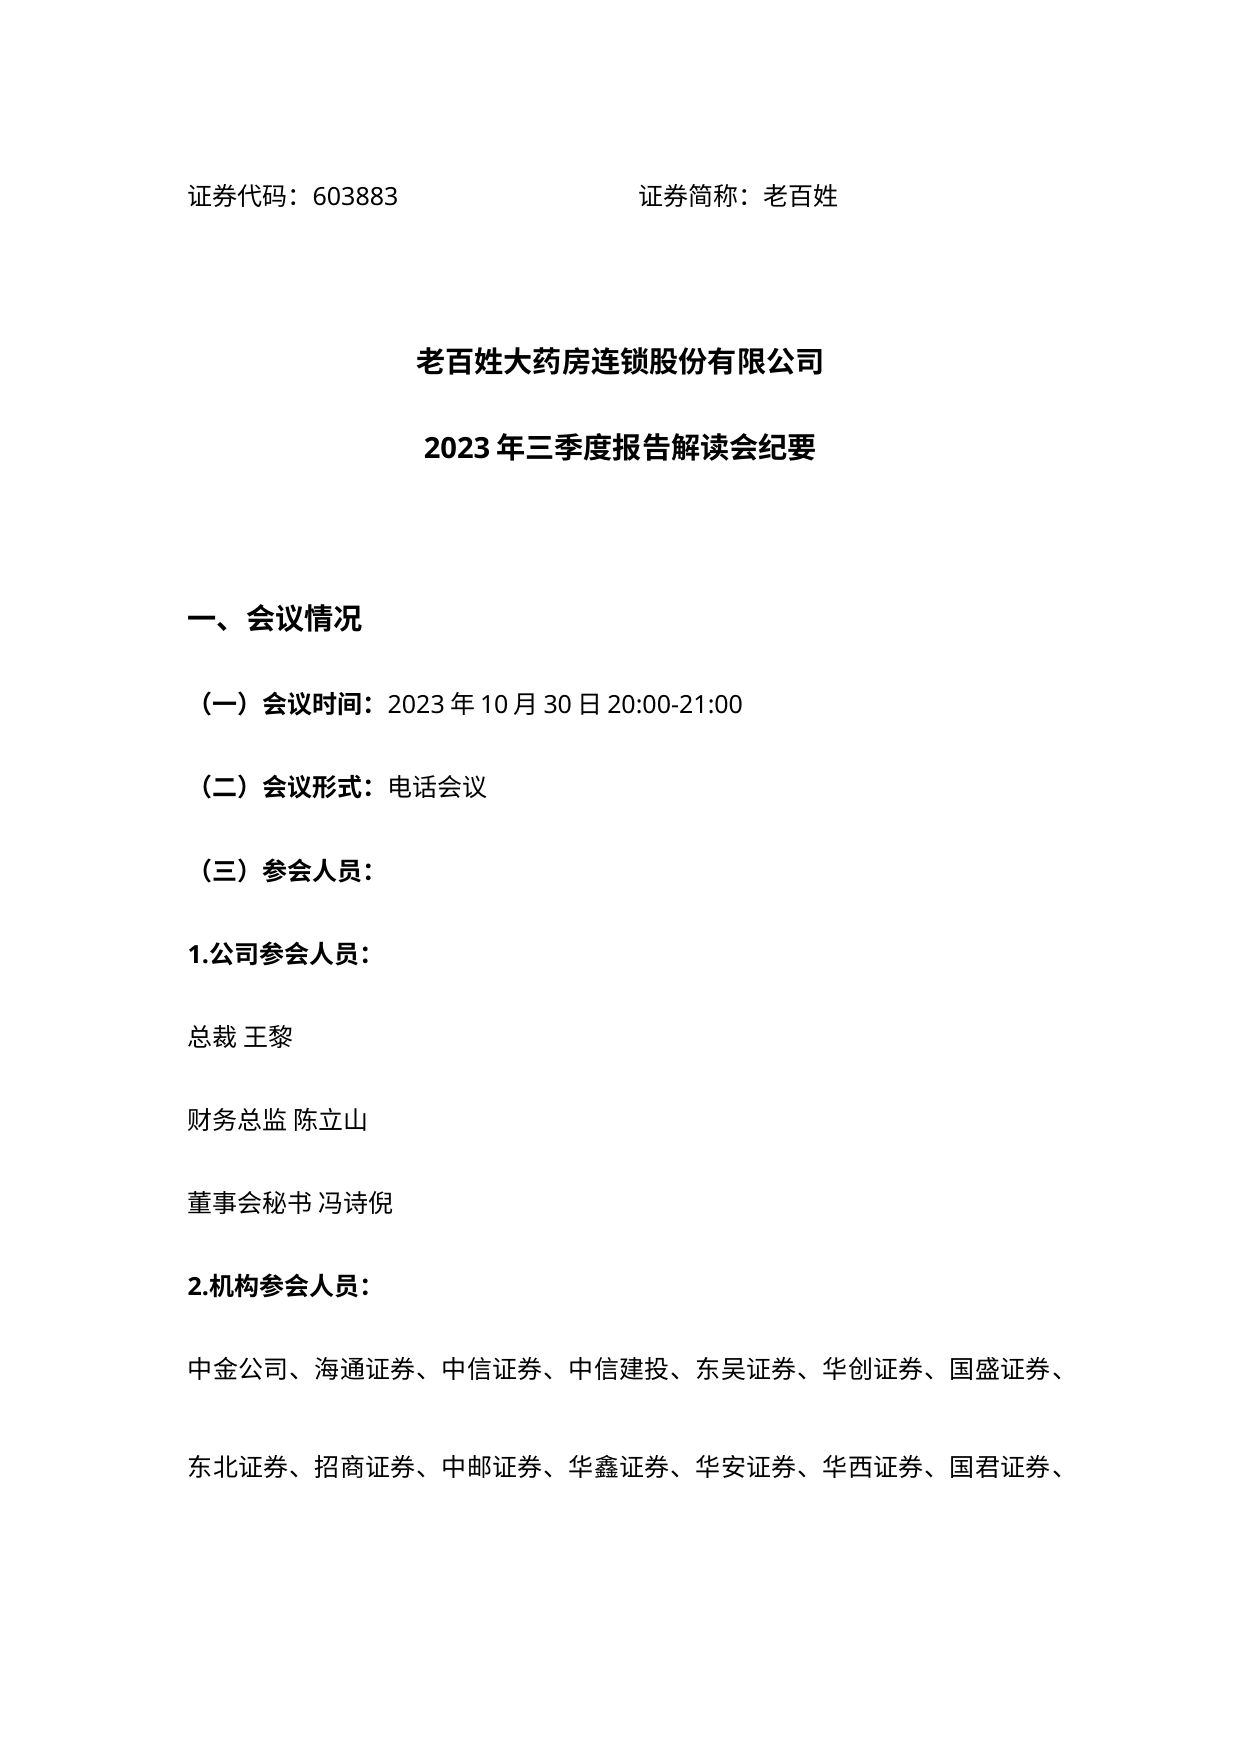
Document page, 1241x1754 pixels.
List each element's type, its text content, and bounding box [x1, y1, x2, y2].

text 董事会秘书 冯诗倪 [187, 1169, 1053, 1234]
text 证券代码：603883 证券简称：老百姓 [187, 162, 1053, 227]
text 老百姓大药房连锁股份有限公司 [187, 327, 1053, 392]
text 总裁 王黎 [187, 1003, 1053, 1068]
text 财务总监 陈立山 [187, 1086, 1053, 1151]
text 2.机构参会人员： [187, 1252, 1053, 1317]
text 一、会议情况 [187, 584, 1053, 649]
text （一）会议时间：2023年10月30日20:00-21:00 [187, 670, 1053, 735]
text （二）会议形式：电话会议 [187, 753, 1053, 818]
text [187, 1335, 1053, 1498]
text 2023年三季度报告解读会纪要 [187, 413, 1053, 478]
text 1.公司参会人员： [187, 920, 1053, 985]
text （三）参会人员： [187, 837, 1053, 902]
